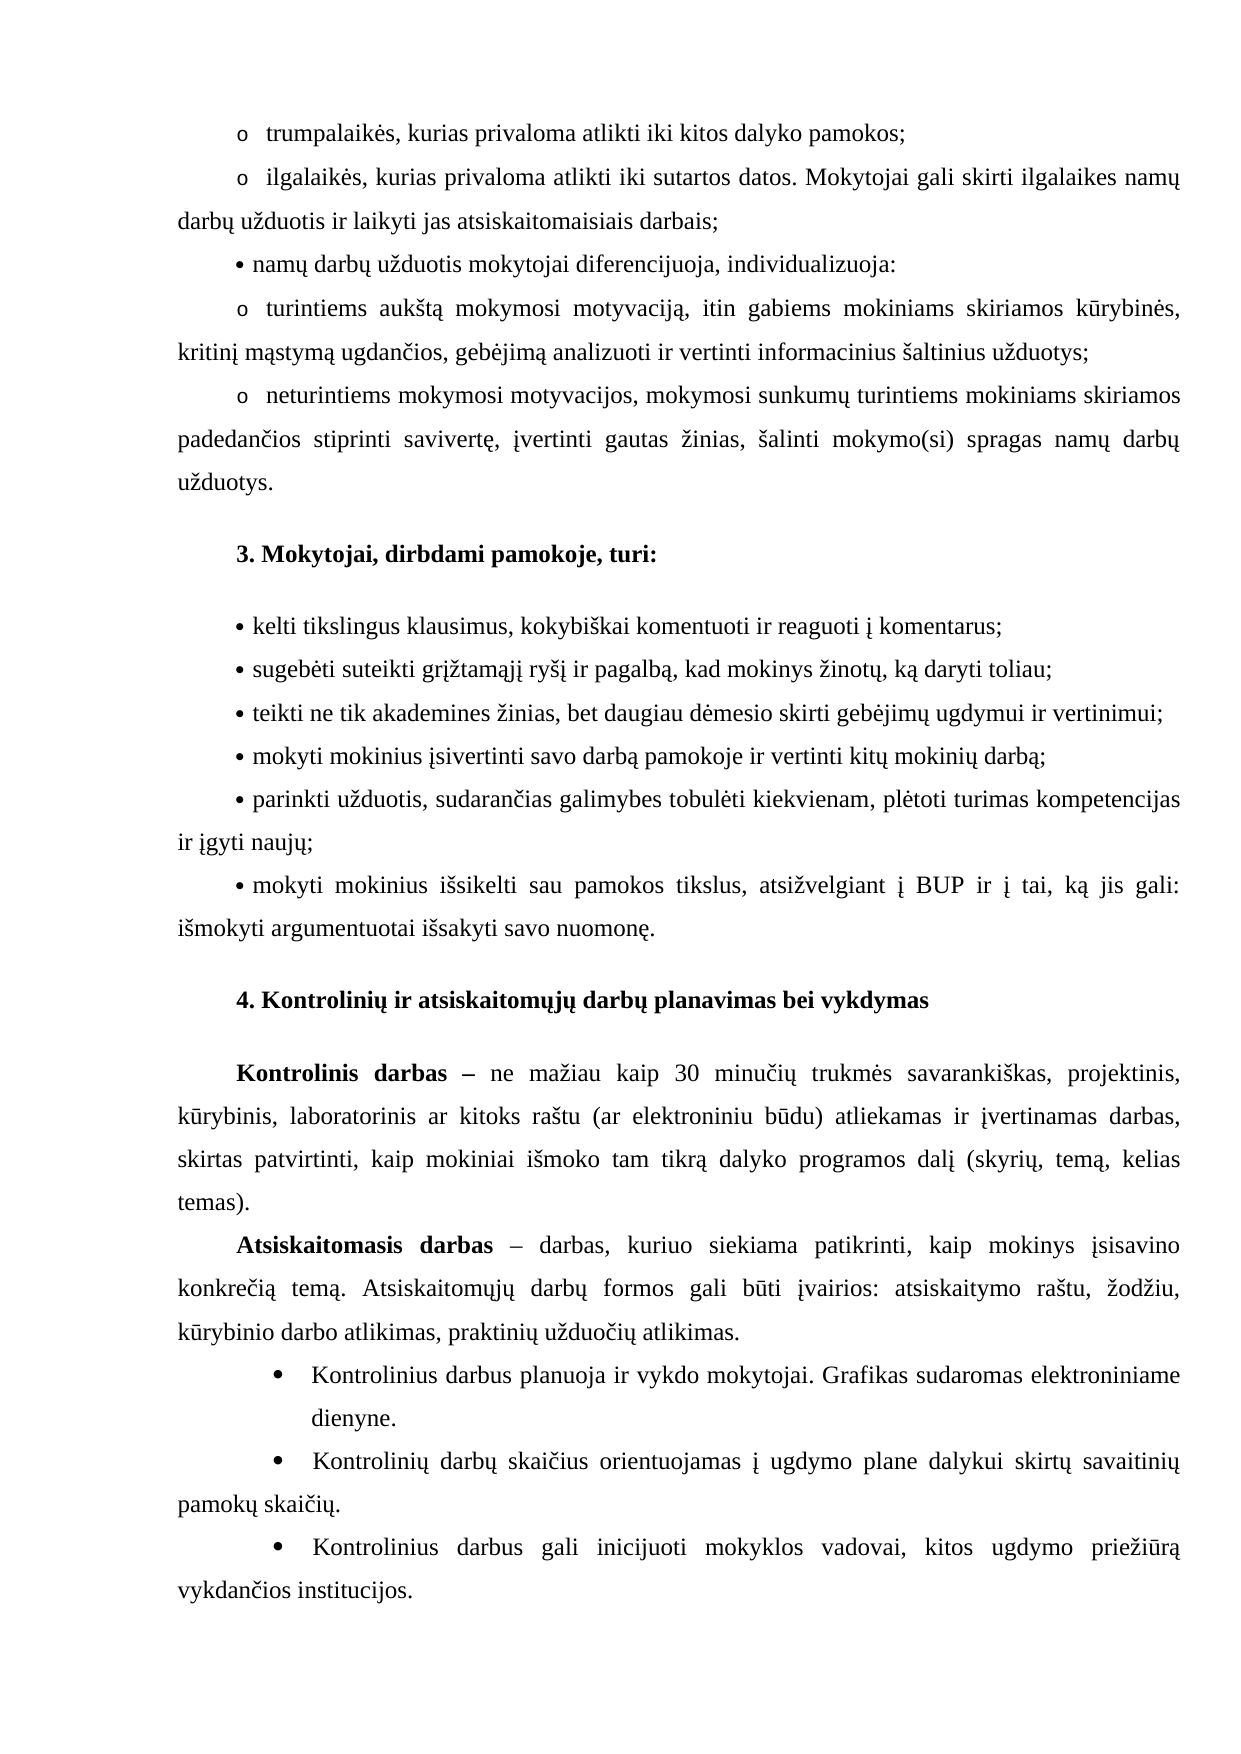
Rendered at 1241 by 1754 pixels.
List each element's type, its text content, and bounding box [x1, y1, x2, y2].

list kelti tikslingus klausimus, kokybiškai komentuoti ir reaguoti į komentarus; [177, 611, 1181, 640]
list Kontrolinių darbų skaičius orientuojamas į ugdymo plane dalykui skirtų savaitinių pamokų skaičių. [177, 1446, 1181, 1518]
list ilgalaikės, kurias privaloma atlikti iki sutartos datos. Mokytojai gali skirti ilgalaikes namų darbų užduotis ir laikyti jas atsiskaitomaisiais darbais; [177, 162, 1181, 235]
list mokyti mokinius išsikelti sau pamokos tikslus, atsižvelgiant į BUP ir į tai, ką jis gali: išmokyti argumentuotai išsakyti savo nuomonę. [177, 870, 1181, 942]
list teikti ne tik akademines žinias, bet daugiau dėmesio skirti gebėjimų ugdymui ir vertinimui; [177, 698, 1181, 726]
list mokyti mokinius įsivertinti savo darbą pamokoje ir vertinti kitų mokinių darbą; [177, 741, 1181, 769]
list turintiems aukštą mokymosi motyvaciją, itin gabiems mokiniams skiriamos kūrybinės, kritinį mąstymą ugdančios, gebėjimą analizuoti ir vertinti informacinius šaltinius užduotys; [177, 293, 1181, 365]
list namų darbų užduotis mokytojai diferencijuoja, individualizuoja: [177, 249, 1181, 278]
text Kontrolinis darbas – ne mažiau kaip 30 minučių trukmės savarankiškas, projektinis, kūrybinis, laboratorinis ar kitoks raštu (ar elektroniniu būdu) atliekamas ir įvertinamas darbas, skirtas patvirtinti, kaip mokiniai išmoko tam tikrą dalyko programos dalį (skyrių, temą, kelias temas). [177, 1058, 1181, 1216]
list Kontrolinius darbus planuoja ir vykdo mokytojai. Grafikas sudaromas elektroniniame dienyne. [274, 1360, 1181, 1432]
list trumpalaikės, kurias privaloma atlikti iki kitos dalyko pamokos; [177, 118, 1181, 148]
list parinkti užduotis, sudarančias galimybes tobulėti kiekvienam, plėtoti turimas kompetencijas ir įgyti naujų; [177, 784, 1181, 856]
list sugebėti suteikti grįžtamąjį ryšį ir pagalbą, kad mokinys žinotų, ką daryti toliau; [177, 654, 1181, 683]
text 3. Mokytojai, dirbdami pamokoje, turi: [177, 539, 1181, 568]
list neturintiems mokymosi motyvacijos, mokymosi sunkumų turintiems mokiniams skiriamos padedančios stiprinti savivertę, įvertinti gautas žinias, šalinti mokymo(si) spragas namų darbų užduotys. [177, 380, 1181, 496]
text 4. Kontrolinių ir atsiskaitomųjų darbų planavimas bei vykdymas [177, 986, 1181, 1014]
list Kontrolinius darbus gali inicijuoti mokyklos vadovai, kitos ugdymo priežiūrą vykdančios institucijos. [177, 1532, 1181, 1604]
text Atsiskaitomasis darbas – darbas, kuriuo siekiama patikrinti, kaip mokinys įsisavino konkrečią temą. Atsiskaitomųjų darbų formos gali būti įvairios: atsiskaitymo raštu, žodžiu, kūrybinio darbo atlikimas, praktinių užduočių atlikimas. [177, 1230, 1181, 1345]
